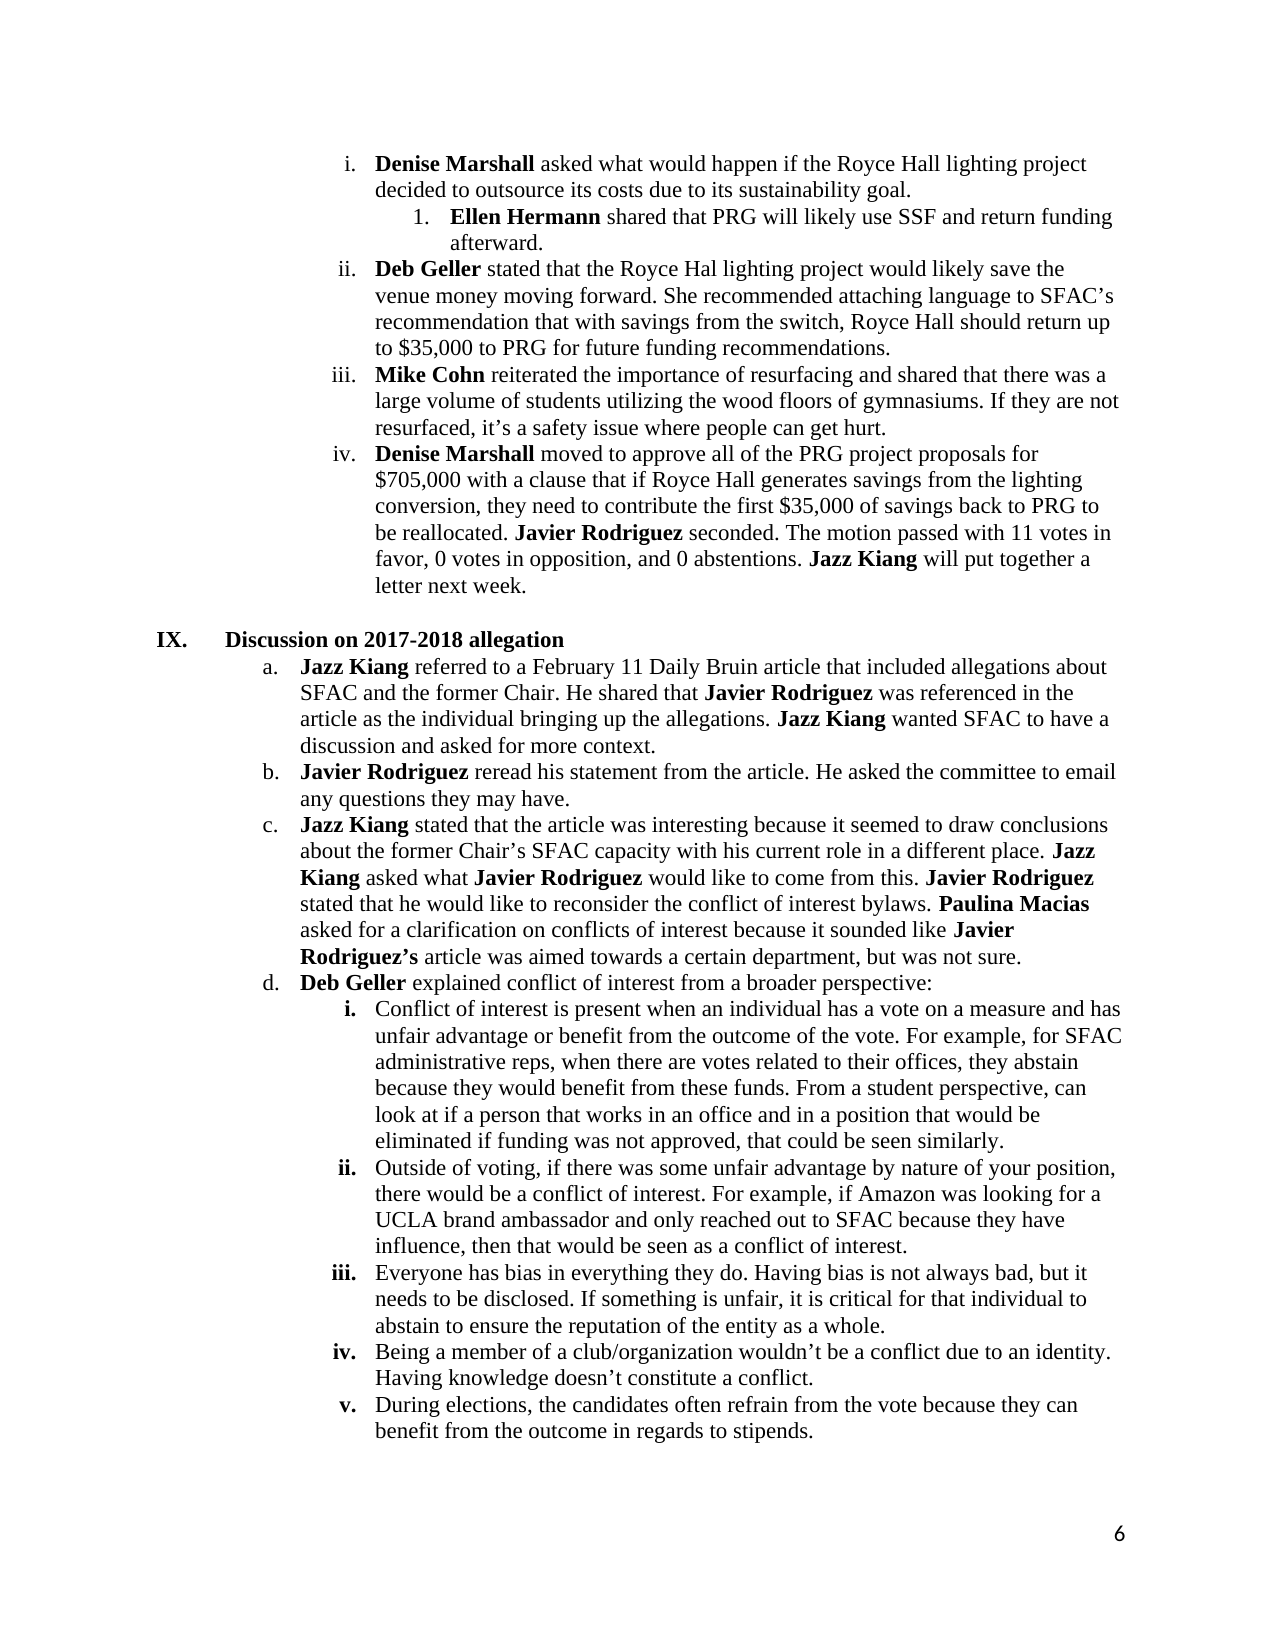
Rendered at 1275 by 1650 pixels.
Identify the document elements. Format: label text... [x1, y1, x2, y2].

list Deb Geller explained conflict of interest from a broader perspective: [262, 969, 1125, 995]
list During elections, the candidates often refrain from the vote because they can benefit from the outcome in regards to stipends. [356, 1391, 1125, 1443]
list Being a member of a club/organization wouldn’t be a conflict due to an identity. Having knowledge doesn’t constitute a conflict. [356, 1338, 1125, 1391]
list Everyone has bias in everything they do. Having bias is not always bad, but it needs to be disclosed. If something is unfair, it is critical for that individual to abstain to ensure the reputation of the entity as a whole. [356, 1259, 1125, 1338]
list Javier Rodriguez reread his statement from the article. He asked the committee to email any questions they may have. [262, 758, 1125, 811]
list Jazz Kiang referred to a February 11 Daily Bruin article that included allegations about SFAC and the former Chair. He shared that Javier Rodriguez was referenced in the article as the individual bringing up the allegations. Jazz Kiang wanted SFAC to have a discussion and asked for more context. [262, 653, 1125, 758]
list Ellen Hermann shared that PRG will likely use SSF and return funding afterward. [412, 203, 1125, 255]
list Mike Cohn reiterated the importance of resurfacing and shared that there was a large volume of students utilizing the wood floors of gymnasiums. If they are not resurfaced, it’s a safety issue where people can get hurt. [356, 361, 1125, 440]
list Conflict of interest is present when an individual has a vote on a measure and has unfair advantage or benefit from the outcome of the vote. For example, for SFAC administrative reps, when there are votes related to their offices, they abstain because they would benefit from these funds. From a student perspective, can look at if a person that works in an office and in a position that would be eliminated if funding was not approved, that could be seen similarly. [356, 995, 1125, 1153]
list Outside of voting, if there was some unfair advantage by nature of your position, there would be a conflict of interest. For example, if Amazon was looking for a UCLA brand ambassador and only reached out to SFAC because they have influence, then that would be seen as a conflict of interest. [356, 1153, 1125, 1259]
list Denise Marshall moved to approve all of the PRG project proposals for $705,000 with a clause that if Royce Hall generates savings from the lighting conversion, they need to contribute the first $35,000 of savings back to PRG to be reallocated. Javier Rodriguez seconded. The motion passed with 11 votes in favor, 0 votes in opposition, and 0 abstentions. Jazz Kiang will put together a letter next week. [356, 440, 1125, 598]
list Denise Marshall asked what would happen if the Royce Hall lighting project decided to outsource its costs due to its sustainability goal. [356, 150, 1125, 203]
list Jazz Kiang stated that the article was interesting because it seemed to draw conclusions about the former Chair’s SFAC capacity with his current role in a different place. Jazz Kiang asked what Javier Rodriguez would like to come from this. Javier Rodriguez stated that he would like to reconsider the conflict of interest bylaws. Paulina Macias asked for a clarification on conflicts of interest because it sounded like Javier Rodriguez’s article was aimed towards a certain department, but was not sure. [262, 811, 1125, 969]
list Deb Geller stated that the Royce Hal lighting project would likely save the venue money moving forward. She recommended attaching language to SFAC’s recommendation that with savings from the switch, Royce Hall should return up to $35,000 to PRG for future funding recommendations. [356, 255, 1125, 361]
list Discussion on 2017-2018 allegation [187, 626, 1125, 653]
